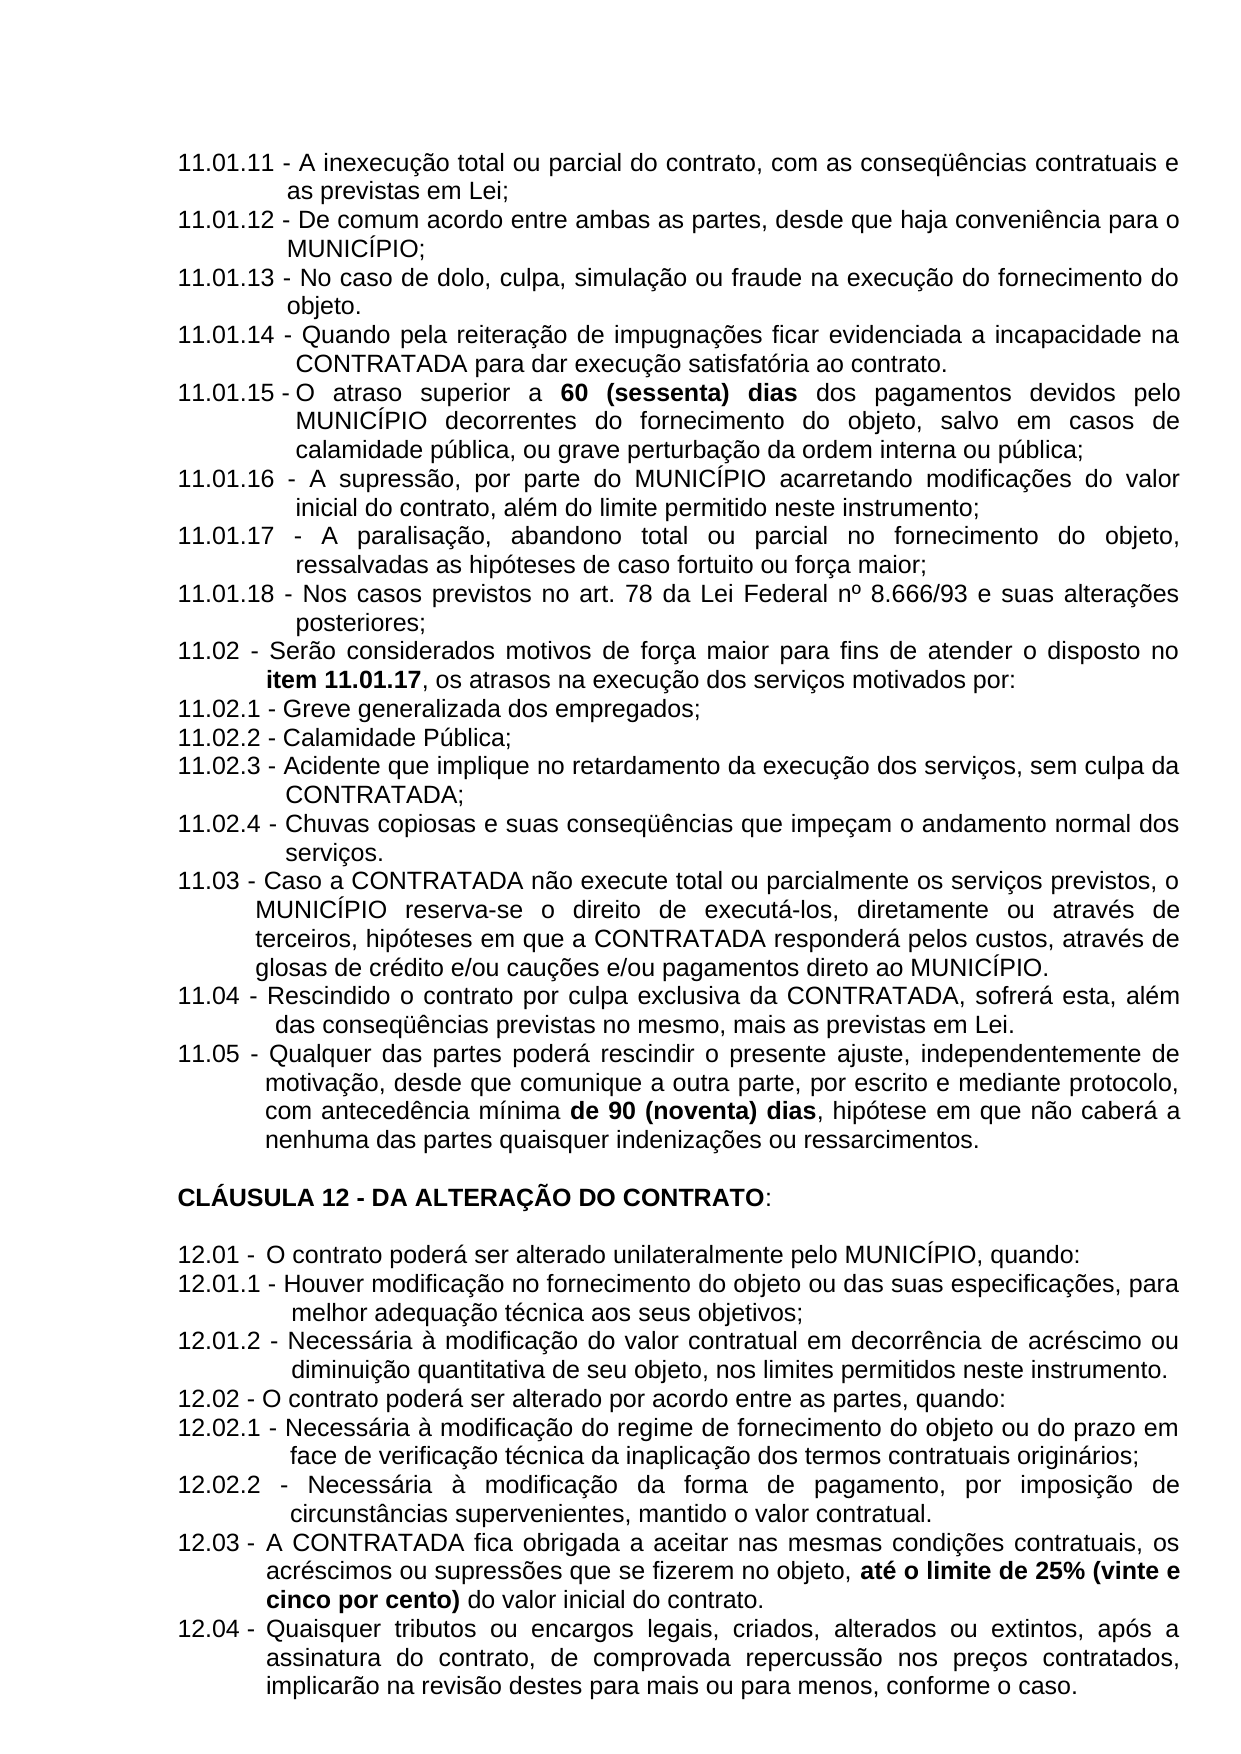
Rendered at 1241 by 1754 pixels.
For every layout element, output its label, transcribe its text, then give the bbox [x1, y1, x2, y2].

text 11.01.13 - No caso de dolo, culpa, simulação ou fraude na execução do fornecimento do objeto. [177, 263, 1181, 320]
text 12.01 - O contrato poderá ser alterado unilateralmente pelo MUNICÍPIO, quando: [177, 1240, 1181, 1269]
text 11.01.17 - A paralisação, abandono total ou parcial no fornecimento do objeto, ressalvadas as hipóteses de caso fortuito ou força maior; [177, 521, 1181, 579]
text 11.05 - Qualquer das partes poderá rescindir o presente ajuste, independentemente de motivação, desde que comunique a outra parte, por escrito e mediante protocolo, com antecedência mínima de 90 (noventa) dias, hipótese em que não caberá a nenhuma das partes quaisquer indenizações ou ressarcimentos. [177, 1039, 1181, 1154]
text 12.01.1 - Houver modificação no fornecimento do objeto ou das suas especificações, para melhor adequação técnica aos seus objetivos; [177, 1269, 1181, 1326]
text 11.04 - Rescindido o contrato por culpa exclusiva da CONTRATADA, sofrerá esta, além das conseqüências previstas no mesmo, mais as previstas em Lei. [177, 981, 1181, 1039]
text 12.02 - O contrato poderá ser alterado por acordo entre as partes, quando: [177, 1384, 1181, 1413]
text 11.01.11 - A inexecução total ou parcial do contrato, com as conseqüências contratuais e as previstas em Lei; [177, 148, 1181, 205]
text 11.01.12 - De comum acordo entre ambas as partes, desde que haja conveniência para o MUNICÍPIO; [177, 205, 1181, 263]
text 11.01.15 - O atraso superior a 60 (sessenta) dias dos pagamentos devidos pelo MUNICÍPIO decorrentes do fornecimento do objeto, salvo em casos de calamidade pública, ou grave perturbação da ordem interna ou pública; [177, 378, 1181, 464]
text 12.04 - Quaisquer tributos ou encargos legais, criados, alterados ou extintos, após a assinatura do contrato, de comprovada repercussão nos preços contratados, implicarão na revisão destes para mais ou para menos, conforme o caso. [177, 1614, 1181, 1700]
text 11.02.4 - Chuvas copiosas e suas conseqüências que impeçam o andamento normal dos serviços. [177, 809, 1181, 866]
text 11.02.2 - Calamidade Pública; [177, 723, 1181, 751]
text 12.02.2 - Necessária à modificação da forma de pagamento, por imposição de circunstâncias supervenientes, mantido o valor contratual. [177, 1470, 1181, 1528]
text 11.02.1 - Greve generalizada dos empregados; [177, 694, 1181, 723]
text 11.02 - Serão considerados motivos de força maior para fins de atender o disposto no item 11.01.17, os atrasos na execução dos serviços motivados por: [177, 636, 1181, 694]
text 11.01.18 - Nos casos previstos no art. 78 da Lei Federal nº 8.666/93 e suas alterações posteriores; [177, 579, 1181, 636]
text 12.03 - A CONTRATADA fica obrigada a aceitar nas mesmas condições contratuais, os acréscimos ou supressões que se fizerem no objeto, até o limite de 25% (vinte e cinco por cento) do valor inicial do contrato. [177, 1528, 1181, 1614]
text 11.02.3 - Acidente que implique no retardamento da execução dos serviços, sem culpa da CONTRATADA; [177, 751, 1181, 809]
text 11.01.14 - Quando pela reiteração de impugnações ficar evidenciada a incapacidade na CONTRATADA para dar execução satisfatória ao contrato. [177, 320, 1181, 378]
text 12.01.2 - Necessária à modificação do valor contratual em decorrência de acréscimo ou diminuição quantitativa de seu objeto, nos limites permitidos neste instrumento. [177, 1326, 1181, 1384]
text CLÁUSULA 12 - DA ALTERAÇÃO DO CONTRATO: [177, 1183, 1181, 1211]
text 11.03 - Caso a CONTRATADA não execute total ou parcialmente os serviços previstos, o MUNICÍPIO reserva-se o direito de executá-los, diretamente ou através de terceiros, hipóteses em que a CONTRATADA responderá pelos custos, através de glosas de crédito e/ou cauções e/ou pagamentos direto ao MUNICÍPIO. [177, 866, 1181, 981]
text 12.02.1 - Necessária à modificação do regime de fornecimento do objeto ou do prazo em face de verificação técnica da inaplicação dos termos contratuais originários; [177, 1413, 1181, 1470]
text 11.01.16 - A supressão, por parte do MUNICÍPIO acarretando modificações do valor inicial do contrato, além do limite permitido neste instrumento; [177, 464, 1181, 521]
